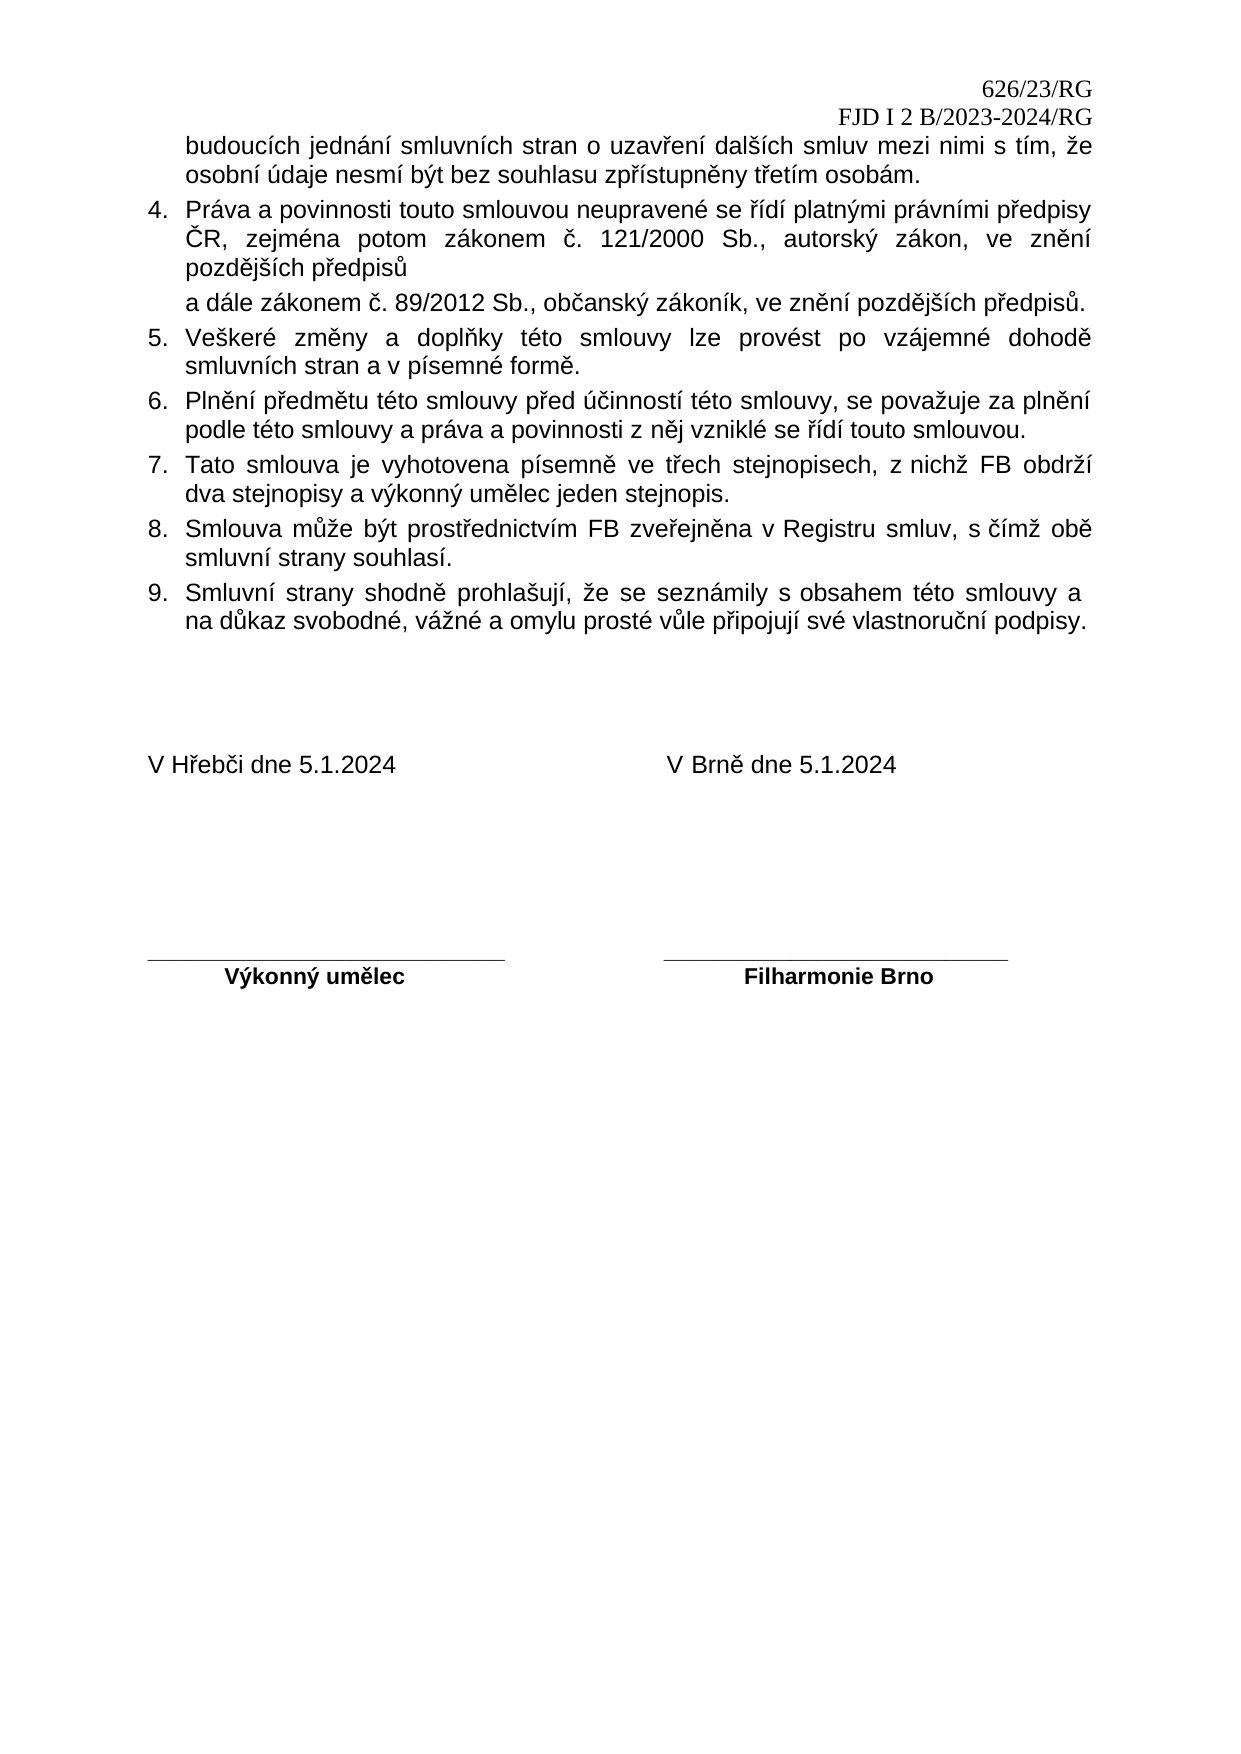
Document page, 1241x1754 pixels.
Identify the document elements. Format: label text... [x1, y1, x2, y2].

text ____________________________ ___________________________ [148, 937, 1093, 963]
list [148, 131, 1093, 189]
list Smluvní strany shodně prohlašují, že se seznámily s obsahem této smlouvy a na důkaz svobodné, vážné a omylu prosté vůle připojují své vlastnoruční podpisy. [148, 577, 1093, 635]
list Plnění předmětu této smlouvy před účinností této smlouvy, se považuje za plnění podle této smlouvy a práva a povinnosti z něj vzniklé se řídí touto smlouvou. [148, 386, 1093, 444]
text a dále zákonem č. 89/2012 Sb., občanský zákoník, ve znění pozdějších předpisů. [185, 287, 1093, 316]
text V Hřebči dne 5.1.2024 V Brně dne 5.1.2024 [148, 750, 1093, 779]
list Veškeré změny a doplňky této smlouvy lze provést po vzájemné dohodě smluvních stran a v písemné formě. [148, 322, 1093, 380]
list Práva a povinnosti touto smlouvou neupravené se řídí platnými právními předpisy ČR, zejména potom zákonem č. 121/2000 Sb., autorský zákon, ve znění pozdějších předpisů [148, 195, 1093, 281]
text Výkonný umělec Filharmonie Brno [148, 963, 1093, 989]
list Tato smlouva je vyhotovena písemně ve třech stejnopisech, z nichž FB obdrží dva stejnopisy a výkonný umělec jeden stejnopis. [148, 450, 1093, 507]
list Smlouva může být prostřednictvím FB zveřejněna v Registru smluv, s čímž obě smluvní strany souhlasí. [148, 514, 1093, 571]
